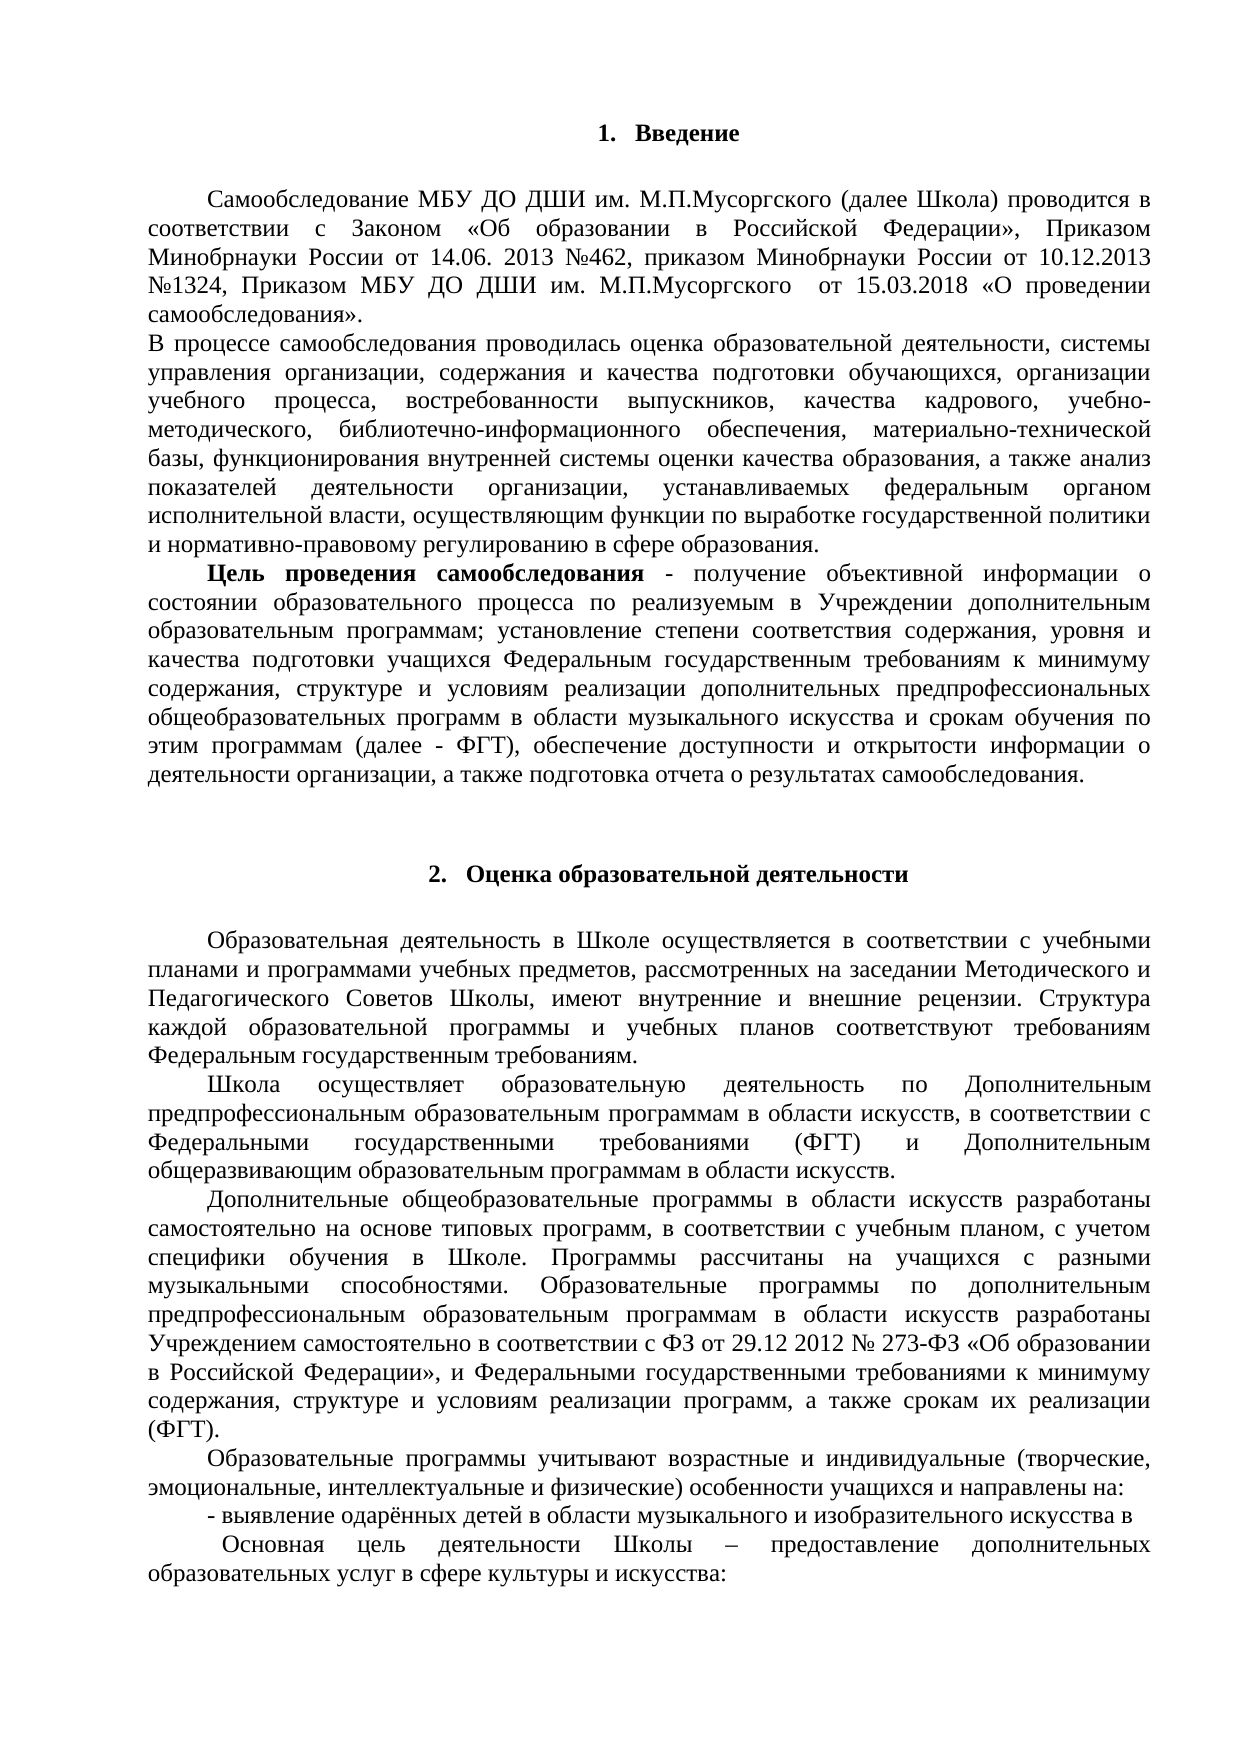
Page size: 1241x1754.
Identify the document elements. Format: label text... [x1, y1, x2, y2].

text - выявление одарённых детей в области музыкального и изобразительного искусства в [148, 1501, 1152, 1529]
list Цель проведения самообследования - получение объективной информации о состоянии образовательного процесса по реализуемым в Учреждении дополнительным образовательным программам; установление степени соответствия содержания, уровня и качества подготовки учащихся Федеральным государственным требованиям к минимуму содержания, структуре и условиям реализации дополнительных предпрофессиональных общеобразовательных программ в области музыкального искусства и срокам обучения по этим программам (далее - ФГТ), обеспечение доступности и открытости информации о деятельности организации, а также подготовка отчета о результатах самообследования. [148, 558, 1152, 788]
text Дополнительные общеобразовательные программы в области искусств разработаны самостоятельно на основе типовых программ, в соответствии с учебным планом, с учетом специфики обучения в Школе. Программы рассчитаны на учащихся с разными музыкальными способностями. Образовательные программы по дополнительным предпрофессиональным образовательным программам в области искусств разработаны Учреждением самостоятельно в соответствии с ФЗ от 29.12 2012 № 273-ФЗ «Об образовании в Российской Федерации», и Федеральными государственными требованиями к минимуму содержания, структуре и условиям реализации программ, а также срокам их реализации (ФГТ). [148, 1184, 1152, 1443]
list Оценка образовательной деятельности [185, 859, 1152, 888]
list Самообследование МБУ ДО ДШИ им. М.П.Мусоргского (далее Школа) проводится в соответствии с Законом «Об образовании в Российской Федерации», Приказом Минобрнауки России от 14.06. 2013 №462, приказом Минобрнауки России от 10.12.2013 №1324, Приказом МБУ ДО ДШИ им. М.П.Мусоргского от 15.03.2018 «О проведении самообследования». [148, 184, 1152, 328]
text Основная цель деятельности Школы – предоставление дополнительных образовательных услуг в сфере культуры и искусства: [148, 1529, 1152, 1587]
list Введение [185, 118, 1152, 147]
text В процессе самообследования проводилась оценка образовательной деятельности, системы управления организации, содержания и качества подготовки обучающихся, организации учебного процесса, востребованности выпускников, качества кадрового, учебно-методического, библиотечно-информационного обеспечения, материально-технической базы, функционирования внутренней системы оценки качества образования, а также анализ показателей деятельности организации, устанавливаемых федеральным органом исполнительной власти, осуществляющим функции по выработке государственной политики и нормативно-правовому регулированию в сфере образования. [148, 328, 1152, 558]
text Школа осуществляет образовательную деятельность по Дополнительным предпрофессиональным образовательным программам в области искусств, в соответствии с Федеральными государственными требованиями (ФГТ) и Дополнительным общеразвивающим образовательным программам в области искусств. [148, 1069, 1152, 1184]
text Образовательные программы учитывают возрастные и индивидуальные (творческие, эмоциональные, интеллектуальные и физические) особенности учащихся и направлены на: [148, 1443, 1152, 1501]
text Образовательная деятельность в Школе осуществляется в соответствии с учебными планами и программами учебных предметов, рассмотренных на заседании Методического и Педагогического Советов Школы, имеют внутренние и внешние рецензии. Структура каждой образовательной программы и учебных планов соответствуют требованиям Федеральным государственным требованиям. [148, 926, 1152, 1069]
